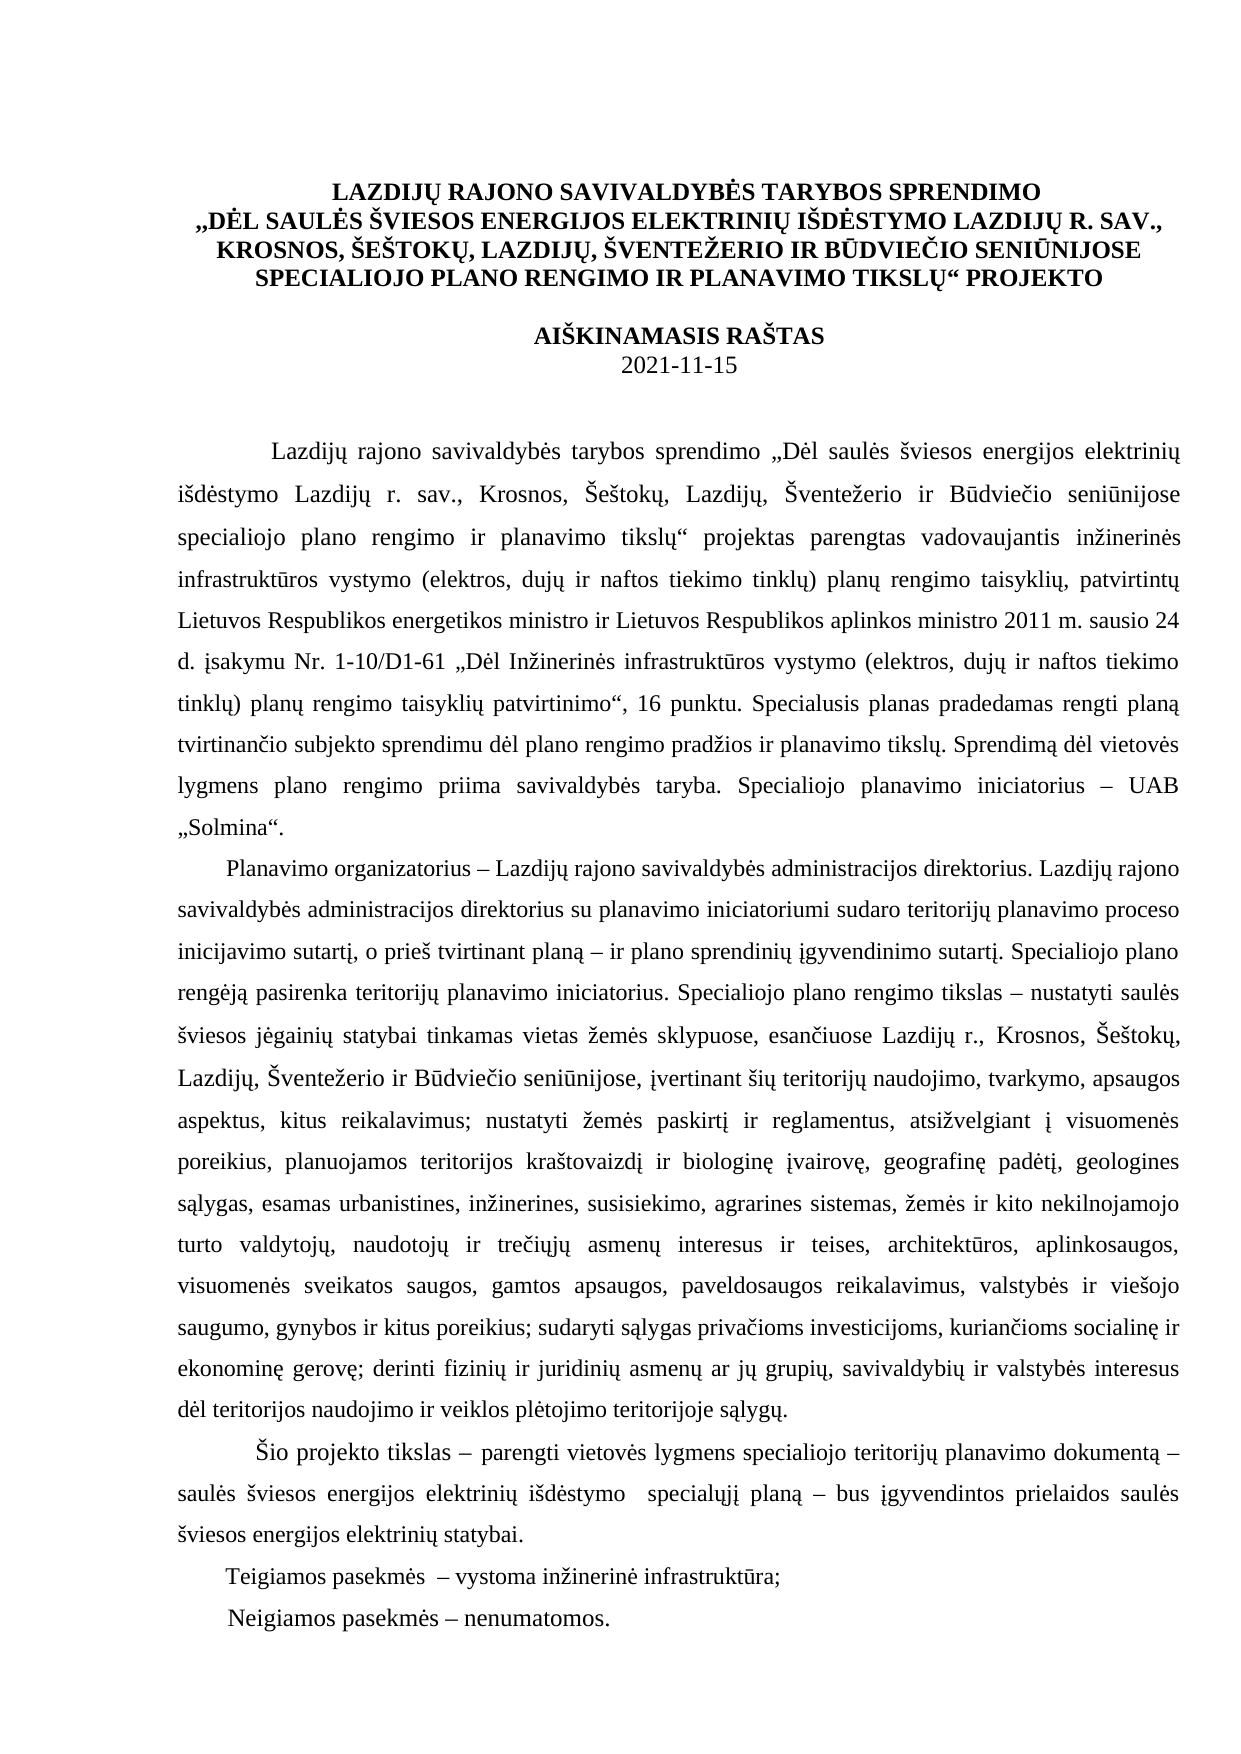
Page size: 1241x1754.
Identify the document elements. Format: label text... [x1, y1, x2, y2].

text AIŠKINAMASIS RAŠTAS [177, 321, 1181, 350]
text Lazdijų rajono savivaldybės tarybos sprendimo „Dėl saulės šviesos energijos elektrinių išdėstymo Lazdijų r. sav., Krosnos, Šeštokų, Lazdijų, Šventežerio ir Būdviečio seniūnijose specialiojo plano rengimo ir planavimo tikslų“ projektas parengtas vadovaujantis inžinerinės infrastruktūros vystymo (elektros, dujų ir naftos tiekimo tinklų) planų rengimo taisyklių, patvirtintų Lietuvos Respublikos energetikos ministro ir Lietuvos Respublikos aplinkos ministro 2011 m. sausio 24 d. įsakymu Nr. 1-10/D1-61 „Dėl Inžinerinės infrastruktūros vystymo (elektros, dujų ir naftos tiekimo tinklų) planų rengimo taisyklių patvirtinimo“, 16 punktu. Specialusis planas pradedamas rengti planą tvirtinančio subjekto sprendimu dėl plano rengimo pradžios ir planavimo tikslų. Sprendimą dėl vietovės lygmens plano rengimo priima savivaldybės taryba. Specialiojo planavimo iniciatorius – UAB „Solmina“. [177, 436, 1181, 840]
text Teigiamos pasekmės – vystoma inžinerinė infrastruktūra; [177, 1562, 1181, 1589]
text 2021-11-15 [177, 350, 1181, 378]
text Neigiamos pasekmės – nenumatomos. [177, 1603, 1181, 1632]
text LAZDIJŲ RAJONO SAVIVALDYBĖS TARYBOS SPRENDIMO [177, 177, 1196, 206]
text Planavimo organizatorius – Lazdijų rajono savivaldybės administracijos direktorius. Lazdijų rajono savivaldybės administracijos direktorius su planavimo iniciatoriumi sudaro teritorijų planavimo proceso inicijavimo sutartį, o prieš tvirtinant planą – ir plano sprendinių įgyvendinimo sutartį. Specialiojo plano rengėją pasirenka teritorijų planavimo iniciatorius. Specialiojo plano rengimo tikslas – nustatyti saulės šviesos jėgainių statybai tinkamas vietas žemės sklypuose, esančiuose Lazdijų r., Krosnos, Šeštokų, Lazdijų, Šventežerio ir Būdviečio seniūnijose, įvertinant šių teritorijų naudojimo, tvarkymo, apsaugos aspektus, kitus reikalavimus; nustatyti žemės paskirtį ir reglamentus, atsižvelgiant į visuomenės poreikius, planuojamos teritorijos kraštovaizdį ir biologinę įvairovę, geografinę padėtį, geologines sąlygas, esamas urbanistines, inžinerines, susisiekimo, agrarines sistemas, žemės ir kito nekilnojamojo turto valdytojų, naudotojų ir trečiųjų asmenų interesus ir teises, architektūros, aplinkosaugos, visuomenės sveikatos saugos, gamtos apsaugos, paveldosaugos reikalavimus, valstybės ir viešojo saugumo, gynybos ir kitus poreikius; sudaryti sąlygas privačioms investicijoms, kuriančioms socialinę ir ekonominę gerovę; derinti fizinių ir juridinių asmenų ar jų grupių, savivaldybių ir valstybės interesus dėl teritorijos naudojimo ir veiklos plėtojimo teritorijoje sąlygų. [177, 854, 1181, 1423]
text ,,DĖL SAULĖS ŠVIESOS ENERGIJOS ELEKTRINIŲ IŠDĖSTYMO LAZDIJŲ R. SAV., KROSNOS, ŠEŠTOKŲ, LAZDIJŲ, ŠVENTEŽERIO IR BŪDVIEČIO SENIŪNIJOSE SPECIALIOJO PLANO RENGIMO IR PLANAVIMO TIKSLŲ“ PROJEKTO [177, 206, 1181, 292]
text Šio projekto tikslas – parengti vietovės lygmens specialiojo teritorijų planavimo dokumentą – saulės šviesos energijos elektrinių išdėstymo specialųjį planą – bus įgyvendintos prielaidos saulės šviesos energijos elektrinių statybai. [177, 1437, 1181, 1548]
